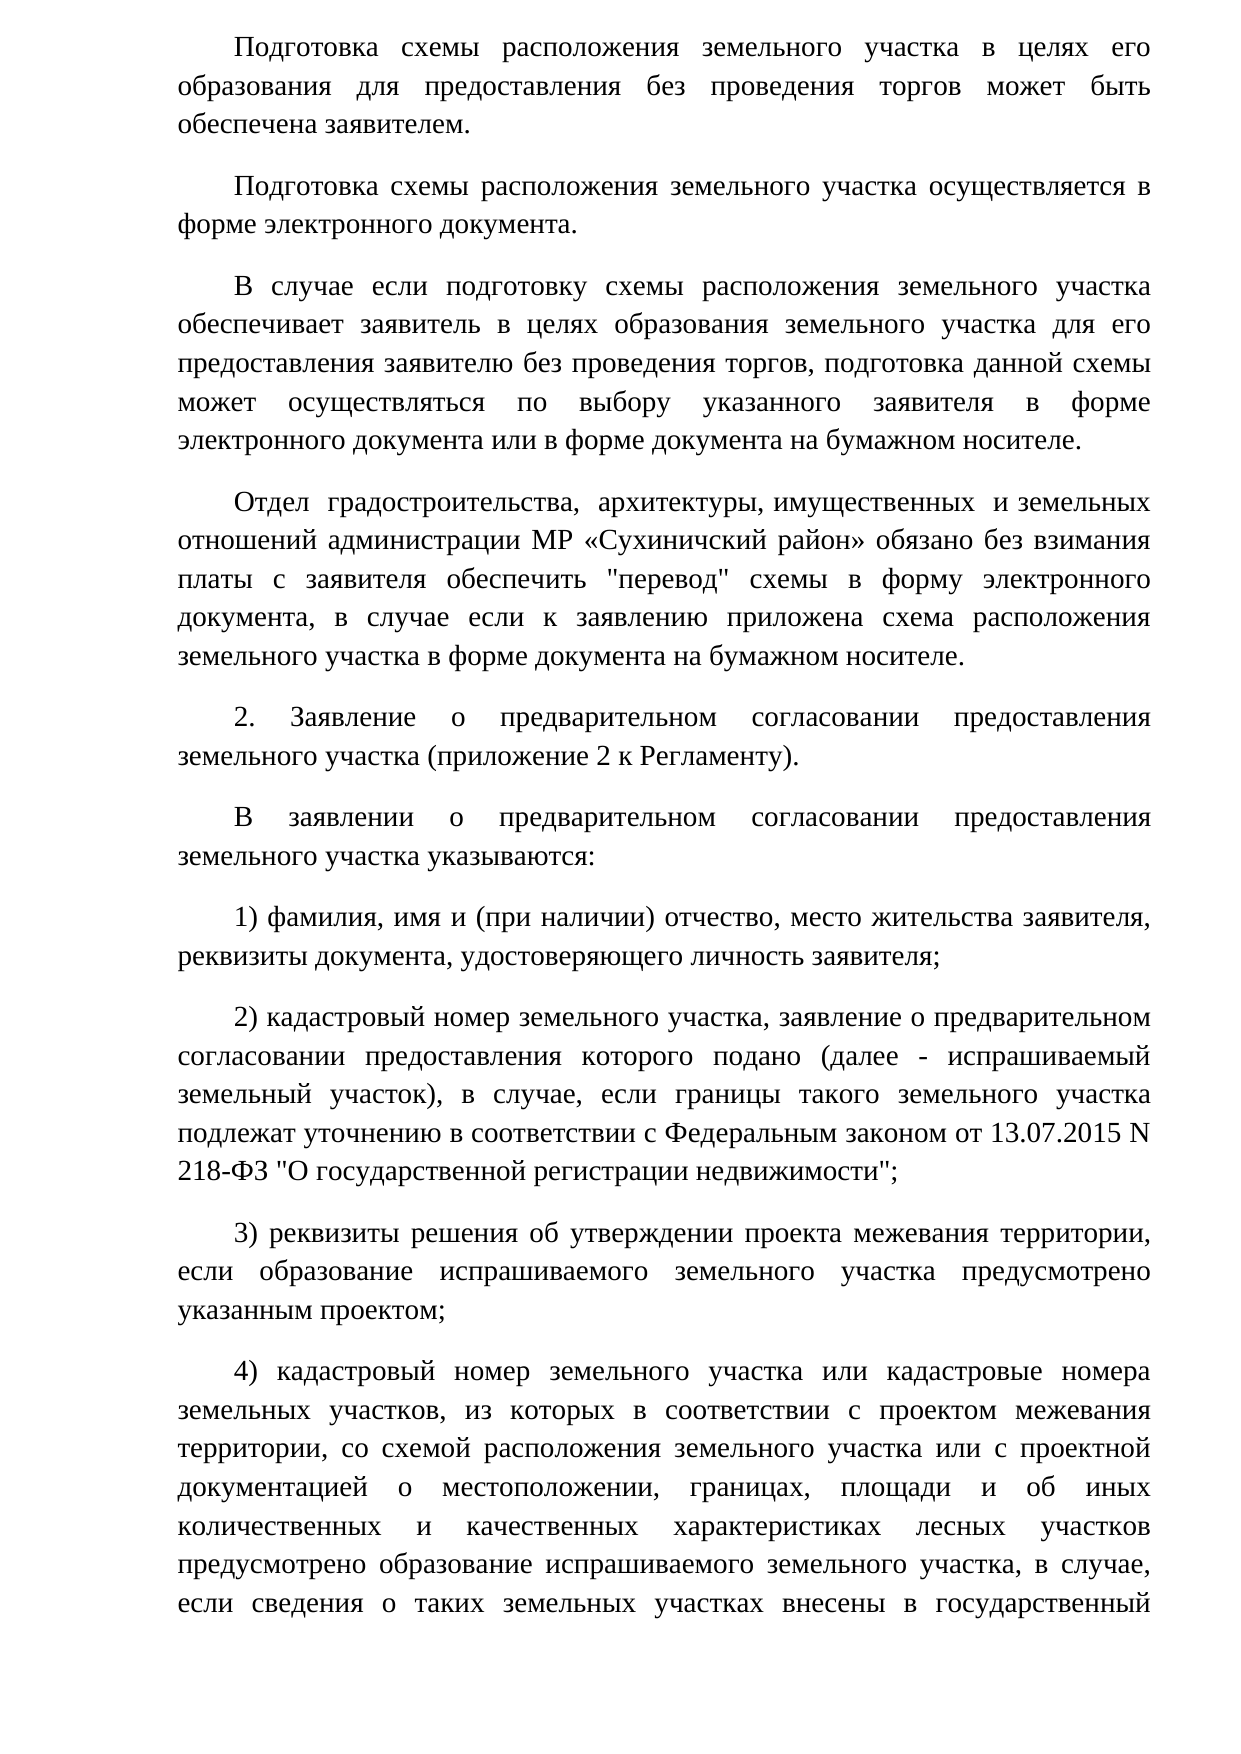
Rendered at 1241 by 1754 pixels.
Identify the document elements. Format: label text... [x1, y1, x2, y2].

text 3) реквизиты решения об утверждении проекта межевания территории, если образование испрашиваемого земельного участка предусмотрено указанным проектом; [177, 1215, 1152, 1326]
text 1) фамилия, имя и (при наличии) отчество, место жительства заявителя, реквизиты документа, удостоверяющего личность заявителя; [177, 899, 1152, 971]
text Подготовка схемы расположения земельного участка осуществляется в форме электронного документа. [177, 168, 1152, 240]
text Подготовка схемы расположения земельного участка в целях его образования для предоставления без проведения торгов может быть обеспечена заявителем. [177, 29, 1152, 140]
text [177, 1353, 1152, 1618]
text Отдел градостроительства, архитектуры, имущественных и земельных отношений администрации МР «Сухиничский район» обязано без взимания платы с заявителя обеспечить "перевод" схемы в форму электронного документа, в случае если к заявлению приложена схема расположения земельного участка в форме документа на бумажном носителе. [177, 484, 1152, 671]
text 2) кадастровый номер земельного участка, заявление о предварительном согласовании предоставления которого подано (далее - испрашиваемый земельный участок), в случае, если границы такого земельного участка подлежат уточнению в соответствии с Федеральным законом от 13.07.2015 N 218-ФЗ "О государственной регистрации недвижимости"; [177, 999, 1152, 1187]
text 2. Заявление о предварительном согласовании предоставления земельного участка (приложение 2 к Регламенту). [177, 699, 1152, 771]
text В случае если подготовку схемы расположения земельного участка обеспечивает заявитель в целях образования земельного участка для его предоставления заявителю без проведения торгов, подготовка данной схемы может осуществляться по выбору указанного заявителя в форме электронного документа или в форме документа на бумажном носителе. [177, 268, 1152, 456]
text В заявлении о предварительном согласовании предоставления земельного участка указываются: [177, 799, 1152, 871]
